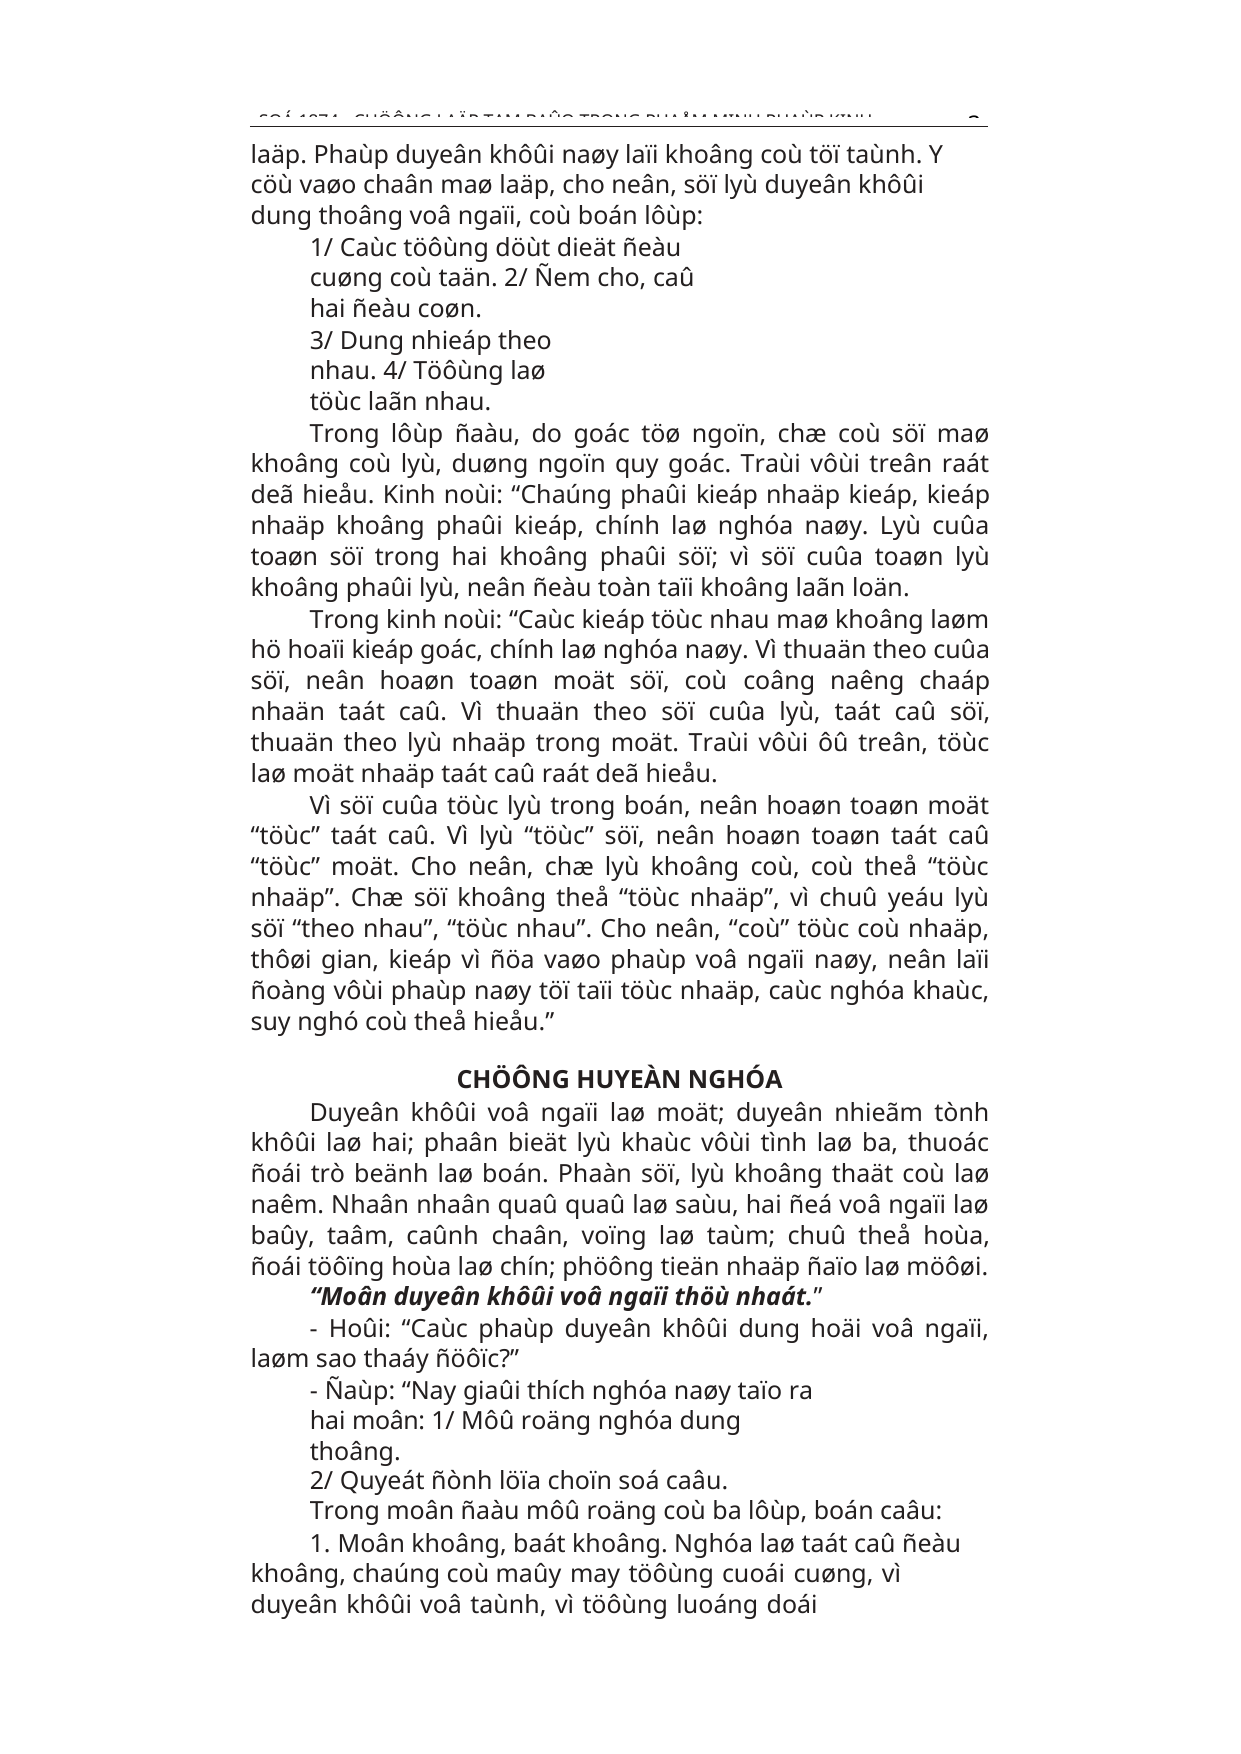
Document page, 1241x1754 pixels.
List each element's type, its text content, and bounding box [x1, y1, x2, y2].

list Moân khoâng, baát khoâng. Nghóa laø taát caû ñeàu khoâng, chaúng coù maûy may töôùng cuoái cuøng, vì duyeân khôûi voâ taùnh, vì töôùng luoáng doái [250, 1527, 990, 1620]
text 1/ Caùc töôùng döùt dieät ñeàu cuøng coù taän. 2/ Ñem cho, caû hai ñeàu coøn. [309, 231, 710, 324]
text Trong kinh noùi: “Caùc kieáp töùc nhau maø khoâng laøm hö hoaïi kieáp goác, chính laø nghóa naøy. Vì thuaän theo cuûa söï, neân hoaøn toaøn moät söï, coù coâng naêng chaáp nhaän taát caû. Vì thuaän theo söï cuûa lyù, taát caû söï, thuaän theo lyù nhaäp trong moät. Traùi vôùi ôû treân, töùc laø moät nhaäp taát caû raát deã hieåu. [250, 604, 990, 790]
subtitle “Moân duyeân khôûi voâ ngaïi thöù nhaát.” [309, 1283, 1092, 1311]
text Duyeân khôûi voâ ngaïi laø moät; duyeân nhieãm tònh khôûi laø hai; phaân bieät lyù khaùc vôùi tình laø ba, thuoác ñoái trò beänh laø boán. Phaàn söï, lyù khoâng thaät coù laø naêm. Nhaân nhaân quaû quaû laø saùu, hai ñeá voâ ngaïi laø baûy, taâm, caûnh chaân, voïng laø taùm; chuû theå hoùa, ñoái töôïng hoùa laø chín; phöông tieän nhaäp ñaïo laø möôøi. [250, 1097, 990, 1283]
text Vì söï cuûa töùc lyù trong boán, neân hoaøn toaøn moät “töùc” taát caû. Vì lyù “töùc” söï, neân hoaøn toaøn taát caû “töùc” moät. Cho neân, chæ lyù khoâng coù, coù theå “töùc nhaäp”. Chæ söï khoâng theå “töùc nhaäp”, vì chuû yeáu lyù söï “theo nhau”, “töùc nhau”. Cho neân, “coù” töùc coù nhaäp, thôøi gian, kieáp vì ñöa vaøo phaùp voâ ngaïi naøy, neân laïi ñoàng vôùi phaùp naøy töï taïi töùc nhaäp, caùc nghóa khaùc, suy nghó coù theå hieåu.” [250, 790, 990, 1038]
text Trong moân ñaàu môû roäng coù ba lôùp, boán caâu: [309, 1495, 1092, 1526]
text 3/ Dung nhieáp theo nhau. 4/ Töôùng laø töùc laãn nhau. [309, 324, 574, 417]
text laäp. Phaùp duyeân khôûi naøy laïi khoâng coù töï taùnh. Y cöù vaøo chaân maø laäp, cho neân, söï lyù duyeân khôûi dung thoâng voâ ngaïi, coù boán lôùp: [250, 138, 989, 231]
text Trong lôùp ñaàu, do goác töø ngoïn, chæ coù söï maø khoâng coù lyù, duøng ngoïn quy goác. Traùi vôùi treân raát deã hieåu. Kinh noùi: “Chaúng phaûi kieáp nhaäp kieáp, kieáp nhaäp khoâng phaûi kieáp, chính laø nghóa naøy. Lyù cuûa toaøn söï trong hai khoâng phaûi söï; vì söï cuûa toaøn lyù khoâng phaûi lyù, neân ñeàu toàn taïi khoâng laãn loän. [250, 417, 990, 604]
list Hoûi: “Caùc phaùp duyeân khôûi dung hoäi voâ ngaïi, laøm sao thaáy ñöôïc?” [250, 1312, 990, 1374]
list Ñaùp: “Nay giaûi thích nghóa naøy taïo ra hai moân: 1/ Môû roäng nghóa dung thoâng. [309, 1374, 814, 1467]
subtitle CHÖÔNG HUYEÀN NGHÓA [347, 1062, 892, 1095]
text 2/ Quyeát ñònh löïa choïn soá caâu. [309, 1467, 1092, 1495]
